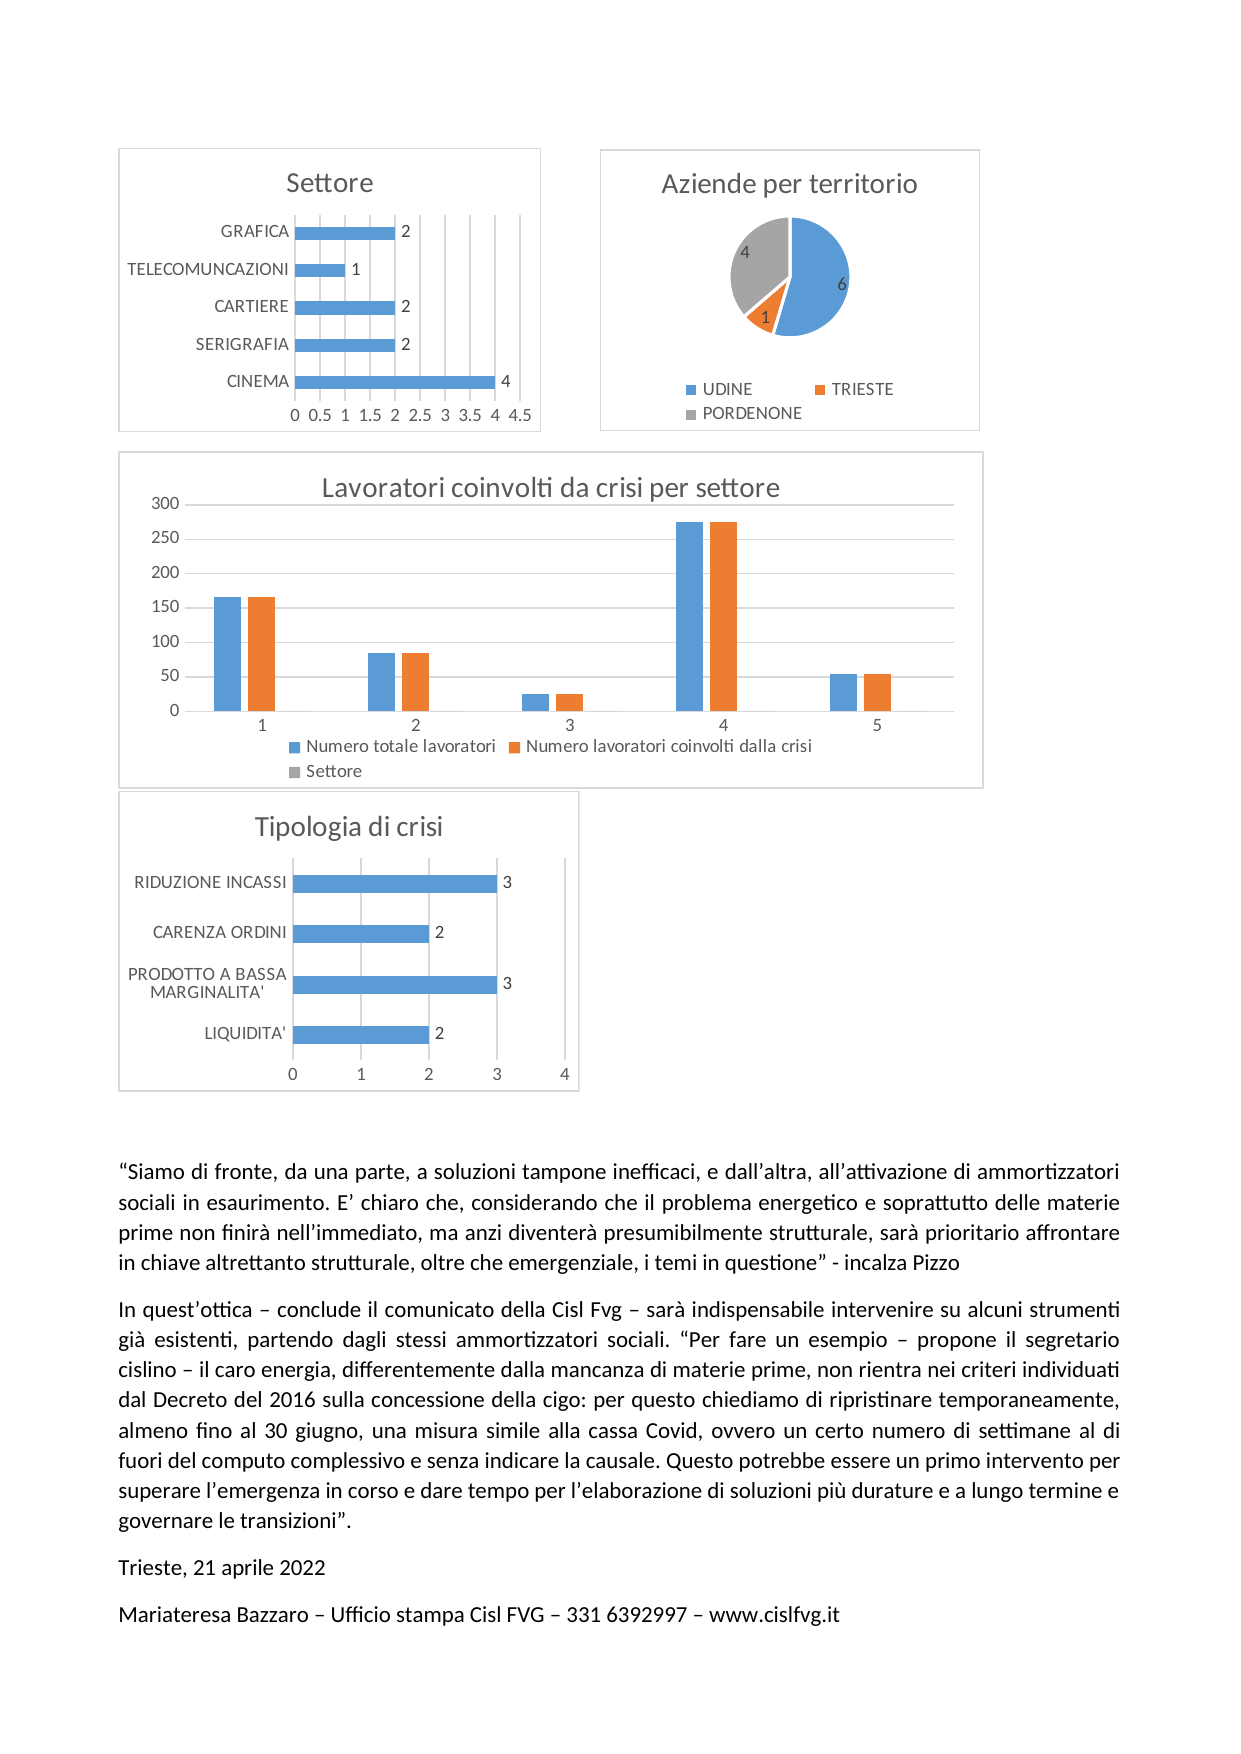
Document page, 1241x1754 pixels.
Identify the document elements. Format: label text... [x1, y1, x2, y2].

text Mariateresa Bazzaro – Ufficio stampa Cisl FVG – 331 6392997 – www.cislfvg.it [118, 1600, 1122, 1628]
text “Siamo di fronte, da una parte, a soluzioni tampone inefficaci, e dall’altra, all’attivazione di ammortizzatori sociali in esaurimento. E’ chiaro che, considerando che il problema energetico e soprattutto delle materie prime non finirà nell’immediato, ma anzi diventerà presumibilmente strutturale, sarà prioritario affrontare in chiave altrettanto strutturale, oltre che emergenziale, i temi in questione” - incalza Pizzo [118, 1157, 1122, 1276]
text In quest’ottica – conclude il comunicato della Cisl Fvg – sarà indispensabile intervenire su alcuni strumenti già esistenti, partendo dagli stessi ammortizzatori sociali. “Per fare un esempio – propone il segretario cislino – il caro energia, differentemente dalla mancanza di materie prime, non rientra nei criteri individuati dal Decreto del 2016 sulla concessione della cigo: per questo chiediamo di ripristinare temporaneamente, almeno fino al 30 giugno, una misura simile alla cassa Covid, ovvero un certo numero di settimane al di fuori del computo complessivo e senza indicare la causale. Questo potrebbe essere un primo intervento per superare l’emergenza in corso e dare tempo per l’elaborazione di soluzioni più durature e a lungo termine e governare le transizioni”. [118, 1295, 1122, 1534]
text Trieste, 21 aprile 2022 [118, 1553, 1122, 1581]
